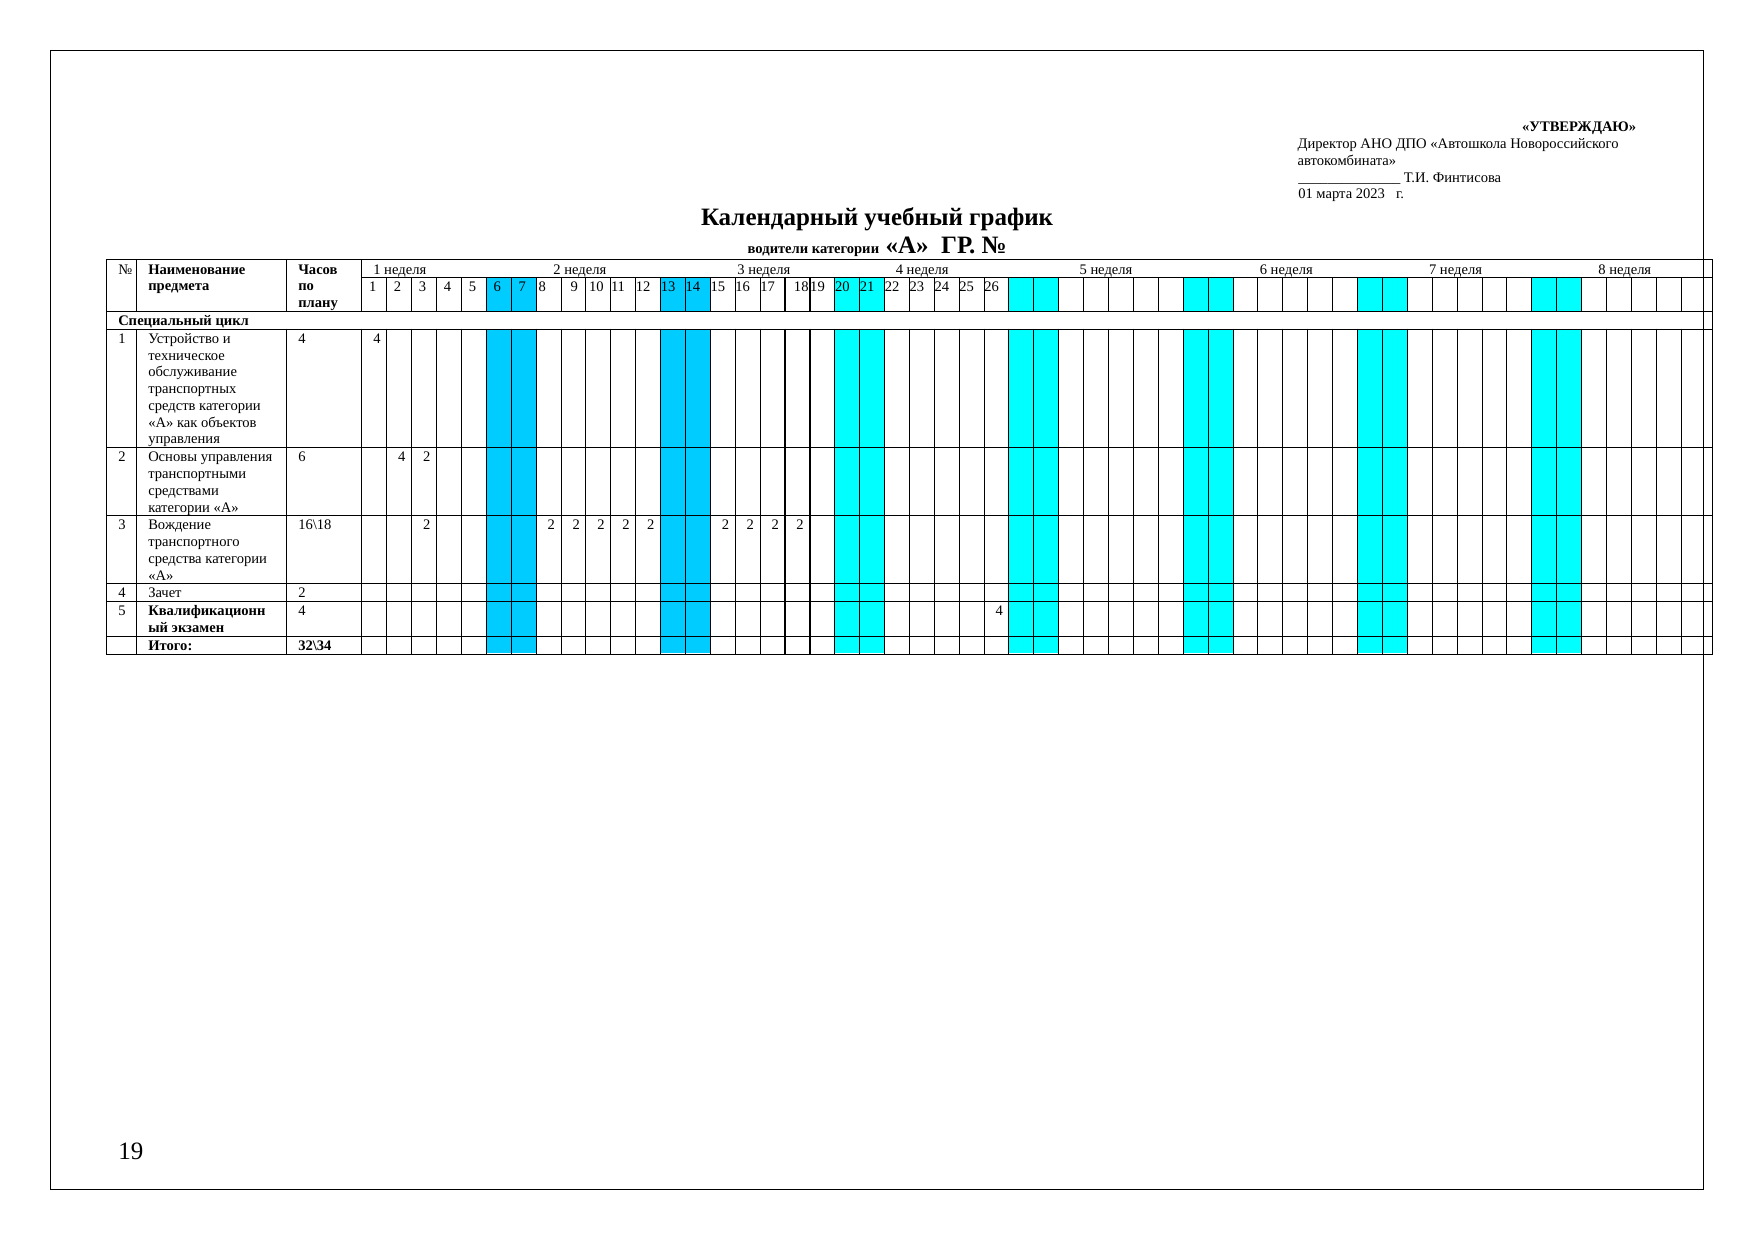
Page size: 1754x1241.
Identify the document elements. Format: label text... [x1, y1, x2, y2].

table_cell [462, 330, 486, 447]
table_cell 4 [387, 448, 411, 515]
table_cell [711, 637, 735, 653]
table_cell [686, 637, 710, 653]
table_cell [487, 516, 511, 583]
table_cell [1704, 516, 1712, 583]
table_cell [1134, 448, 1158, 515]
table_cell [1209, 448, 1233, 515]
table_cell [1383, 584, 1407, 601]
text Директор АНО ДПО «Автошкола Новороссийского автокомбината» [1297, 135, 1636, 168]
table_cell [1458, 516, 1482, 583]
table_cell [736, 330, 760, 447]
table_cell [860, 516, 884, 583]
table_cell [1607, 516, 1631, 583]
table_cell 21 [860, 278, 884, 311]
table_cell 2 [636, 516, 660, 583]
table_cell [462, 516, 486, 583]
table_cell [537, 584, 561, 601]
table_cell [487, 448, 511, 515]
table_cell [412, 602, 436, 636]
table_cell [1532, 278, 1556, 311]
table_cell [960, 602, 984, 636]
table_cell 10 [586, 278, 610, 311]
table_cell 5 [107, 602, 136, 636]
table_cell [1507, 584, 1531, 601]
table_cell [1433, 637, 1457, 653]
table_cell [1059, 516, 1083, 583]
table_cell [1657, 278, 1681, 311]
table_cell [885, 448, 909, 515]
table_cell [711, 448, 735, 515]
table_cell [811, 602, 834, 636]
table_cell [412, 637, 436, 653]
table_cell [537, 637, 561, 653]
table_cell [1557, 278, 1581, 311]
table_cell [1582, 584, 1606, 601]
table_cell [1532, 584, 1556, 601]
table_cell [562, 330, 585, 447]
table_cell [811, 516, 834, 583]
table_cell [1333, 448, 1357, 515]
table_cell [1308, 448, 1332, 515]
table_header Часов по плану [287, 260, 361, 311]
table_cell [1383, 516, 1407, 583]
table_cell [1532, 448, 1556, 515]
table_cell [1682, 330, 1703, 447]
table_cell [1234, 330, 1257, 447]
table_cell [761, 637, 784, 653]
table_cell [1159, 278, 1183, 311]
table_cell 18 [786, 278, 809, 311]
table_cell [736, 602, 760, 636]
table_cell [661, 330, 685, 447]
table_cell [910, 637, 934, 653]
table_cell [1358, 448, 1382, 515]
table_cell [885, 637, 909, 653]
table_cell [462, 637, 486, 653]
table_cell [1408, 330, 1432, 447]
text «УТВЕРЖДАЮ» [118, 118, 1636, 135]
table_cell 14 [686, 278, 710, 311]
table_cell [1134, 516, 1158, 583]
table_cell [935, 448, 959, 515]
table_cell [1109, 516, 1133, 583]
table_cell [1582, 278, 1606, 311]
table_cell [835, 602, 859, 636]
table_cell [1358, 637, 1382, 653]
table_cell [1704, 584, 1712, 601]
table_cell [661, 516, 685, 583]
table_cell [1682, 637, 1703, 653]
table_cell [611, 637, 635, 653]
table_cell [437, 448, 461, 515]
table_cell [1358, 584, 1382, 601]
table_cell [1258, 516, 1282, 583]
table_cell [1333, 602, 1357, 636]
table_cell [1582, 602, 1606, 636]
table_cell [1433, 278, 1457, 311]
text Календарный учебный график [118, 202, 1636, 231]
table_cell [1507, 330, 1531, 447]
table_cell [960, 584, 984, 601]
table_cell [661, 584, 685, 601]
table_cell 6 [287, 448, 361, 515]
table_cell [910, 602, 934, 636]
table_cell [1704, 602, 1712, 636]
table_cell [1283, 330, 1307, 447]
table_cell [1084, 516, 1108, 583]
table_cell Квалификационный экзамен [137, 602, 286, 636]
table_cell [586, 584, 610, 601]
table_cell [960, 448, 984, 515]
table_cell [1258, 278, 1282, 311]
table_cell [1034, 448, 1058, 515]
table_cell 15 [711, 278, 735, 311]
table_cell [387, 516, 411, 583]
table_cell 5 [462, 278, 486, 311]
table_cell [586, 330, 610, 447]
table_cell 24 [935, 278, 959, 311]
table_cell [1507, 278, 1531, 311]
table_cell [1632, 448, 1656, 515]
table_cell [885, 516, 909, 583]
table_cell [860, 448, 884, 515]
table_cell [835, 584, 859, 601]
table_cell [562, 637, 585, 653]
table_cell 4 [437, 278, 461, 311]
table_cell [1532, 637, 1556, 653]
table_cell [985, 637, 1008, 653]
table_cell [1109, 637, 1133, 653]
table_cell [1034, 330, 1058, 447]
table_cell [1582, 637, 1606, 653]
table_cell [1632, 330, 1656, 447]
table_cell [1458, 448, 1482, 515]
table_cell [1433, 330, 1457, 447]
table_cell 17 [761, 278, 784, 311]
table_cell [512, 448, 536, 515]
table_cell [1704, 330, 1712, 447]
table_cell [512, 516, 536, 583]
table_cell [562, 448, 585, 515]
table_cell 4 [287, 330, 361, 447]
table_cell [1507, 637, 1531, 653]
table_cell [1532, 516, 1556, 583]
table_cell [935, 637, 959, 653]
table_cell [1682, 278, 1703, 311]
table_cell [1458, 584, 1482, 601]
table_cell [885, 602, 909, 636]
table_cell [835, 637, 859, 653]
table_cell 2 [287, 584, 361, 601]
table_cell [1134, 584, 1158, 601]
table_cell [761, 602, 784, 636]
table_cell [686, 602, 710, 636]
table_cell 26 [985, 278, 1008, 311]
table_cell [1059, 602, 1083, 636]
table_cell [1632, 516, 1656, 583]
table_cell [1209, 330, 1233, 447]
table_cell [686, 448, 710, 515]
table_cell [611, 602, 635, 636]
table_cell [885, 584, 909, 601]
table_cell 3 [107, 516, 136, 583]
table_cell [811, 448, 834, 515]
table_cell [686, 584, 710, 601]
table_cell [1358, 516, 1382, 583]
table_cell [1134, 278, 1158, 311]
table_cell [661, 637, 685, 653]
table_cell [1483, 330, 1506, 447]
table_cell [1483, 278, 1506, 311]
table_cell [1383, 330, 1407, 447]
table_cell [437, 602, 461, 636]
table_cell [1607, 637, 1631, 653]
table_cell [686, 330, 710, 447]
table_cell 7 [512, 278, 536, 311]
table_cell [985, 584, 1008, 601]
table_cell 2 [412, 516, 436, 583]
table_cell [736, 584, 760, 601]
table_cell [1209, 584, 1233, 601]
table_cell [1704, 637, 1712, 653]
table_cell [1308, 602, 1332, 636]
text ______________ Т.И. Финтисова [118, 168, 1636, 185]
table_cell [711, 330, 735, 447]
table_cell [362, 516, 386, 583]
table_cell [1009, 516, 1033, 583]
table_cell [1408, 278, 1432, 311]
table_cell [736, 637, 760, 653]
table_cell [537, 602, 561, 636]
table_cell [860, 637, 884, 653]
table_cell [985, 330, 1008, 447]
table_cell [362, 584, 386, 601]
text водители категории «А» ГР. № [118, 231, 1636, 259]
table_cell [1333, 637, 1357, 653]
table_cell [1109, 448, 1133, 515]
table_cell [1209, 278, 1233, 311]
table_cell [1134, 637, 1158, 653]
table_cell [761, 584, 784, 601]
table_cell [1632, 278, 1656, 311]
table_cell [910, 330, 934, 447]
table_cell [362, 448, 386, 515]
table_cell [985, 448, 1008, 515]
table_cell Специальный цикл [107, 312, 1703, 328]
table_cell [1184, 516, 1208, 583]
table_cell [512, 330, 536, 447]
table_cell 3 [412, 278, 436, 311]
table_cell [512, 602, 536, 636]
table_cell [1009, 278, 1033, 311]
table_cell [1258, 602, 1282, 636]
table_cell Итого: [137, 637, 286, 653]
table_cell [387, 330, 411, 447]
table_cell [686, 516, 710, 583]
table_cell [611, 330, 635, 447]
table_cell [1557, 516, 1581, 583]
table_cell [1532, 602, 1556, 636]
table_cell [1333, 278, 1357, 311]
table_cell [1283, 602, 1307, 636]
table_cell [1109, 602, 1133, 636]
table_cell [1258, 448, 1282, 515]
table_cell [1433, 602, 1457, 636]
table_cell [1657, 516, 1681, 583]
table_cell [1557, 448, 1581, 515]
table_cell [1159, 330, 1183, 447]
table_cell [1283, 516, 1307, 583]
table_cell [1059, 637, 1083, 653]
table_cell [412, 584, 436, 601]
table_cell [487, 637, 511, 653]
table_cell [661, 602, 685, 636]
table_cell [1383, 448, 1407, 515]
table_cell [1059, 330, 1083, 447]
table_cell [1134, 602, 1158, 636]
table_cell [636, 584, 660, 601]
table_cell [1682, 516, 1703, 583]
table_cell [462, 448, 486, 515]
table_cell [611, 584, 635, 601]
table_cell Устройство и техническое обслуживание транспортных средств категории «А» как объектов управления [137, 330, 286, 447]
table_cell [1408, 584, 1432, 601]
table_cell 4 [985, 602, 1008, 636]
table_cell [1557, 584, 1581, 601]
table_cell [512, 584, 536, 601]
table_cell [636, 448, 660, 515]
table_cell [387, 602, 411, 636]
table_cell [1159, 448, 1183, 515]
table_cell [1507, 448, 1531, 515]
table_cell [1034, 584, 1058, 601]
table_cell [1109, 584, 1133, 601]
table_cell [1632, 637, 1656, 653]
table_cell [1358, 602, 1382, 636]
table_cell [1258, 637, 1282, 653]
table_cell [811, 637, 834, 653]
table_cell [1458, 602, 1482, 636]
table_cell [537, 330, 561, 447]
table_cell [1607, 602, 1631, 636]
table_cell [935, 602, 959, 636]
table_cell [586, 448, 610, 515]
table_cell [935, 584, 959, 601]
table_cell [1159, 637, 1183, 653]
table_cell [1009, 637, 1033, 653]
table_cell [562, 584, 585, 601]
table_cell [1308, 584, 1332, 601]
table_cell 4 [287, 602, 361, 636]
table_cell [1184, 448, 1208, 515]
table_cell [1408, 516, 1432, 583]
table_cell [1184, 330, 1208, 447]
table_cell 2 [736, 516, 760, 583]
table_cell [437, 584, 461, 601]
table_cell 11 [611, 278, 635, 311]
table_cell Зачет [137, 584, 286, 601]
table_cell [1557, 602, 1581, 636]
table_cell [1059, 278, 1083, 311]
table_cell [512, 637, 536, 653]
table_cell [910, 448, 934, 515]
table_cell [1184, 602, 1208, 636]
table_cell [1009, 602, 1033, 636]
table_cell [661, 448, 685, 515]
table_cell [387, 637, 411, 653]
table_cell [1258, 330, 1282, 447]
table_cell [1234, 602, 1257, 636]
table_cell [586, 602, 610, 636]
table_cell [1433, 584, 1457, 601]
table_cell [636, 602, 660, 636]
table_cell [1408, 448, 1432, 515]
table_cell [1084, 584, 1108, 601]
table_cell [437, 637, 461, 653]
table_cell 1 [107, 330, 136, 447]
table_cell [1109, 278, 1133, 311]
table_cell 2 [611, 516, 635, 583]
table_cell [1333, 516, 1357, 583]
table_cell [107, 637, 136, 653]
table_cell [1084, 330, 1108, 447]
table_cell [1458, 278, 1482, 311]
table_cell [1159, 584, 1183, 601]
table_cell [1283, 448, 1307, 515]
table_cell [1109, 330, 1133, 447]
table_cell [636, 637, 660, 653]
table_cell 16 [736, 278, 760, 311]
table_cell [412, 330, 436, 447]
table_cell [1234, 637, 1257, 653]
table_cell [1059, 584, 1083, 601]
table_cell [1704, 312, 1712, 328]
table_cell [835, 448, 859, 515]
table_cell [811, 584, 834, 601]
table_cell 2 [387, 278, 411, 311]
table_cell [1657, 448, 1681, 515]
table_cell [786, 602, 809, 636]
table_cell 4 [362, 330, 386, 447]
table_cell [362, 637, 386, 653]
table_cell [1209, 516, 1233, 583]
table_cell [1234, 448, 1257, 515]
table_cell [1704, 278, 1712, 311]
table_cell [1408, 602, 1432, 636]
table_cell [935, 330, 959, 447]
table_cell [960, 330, 984, 447]
table_cell [362, 602, 386, 636]
table_cell [1034, 516, 1058, 583]
table_cell [562, 602, 585, 636]
table_cell [711, 584, 735, 601]
table_cell [1582, 448, 1606, 515]
table_cell [1483, 637, 1506, 653]
table_cell Вождение транспортного средства категории «А» [137, 516, 286, 583]
table_cell 25 [960, 278, 984, 311]
table_cell [1333, 584, 1357, 601]
table_cell [786, 584, 809, 601]
table_cell [1283, 637, 1307, 653]
table_cell [1607, 278, 1631, 311]
table_cell [1607, 584, 1631, 601]
table_cell [1034, 602, 1058, 636]
table_cell [1283, 278, 1307, 311]
table_cell [786, 448, 809, 515]
table_cell [537, 448, 561, 515]
table_cell [1134, 330, 1158, 447]
table_cell [910, 516, 934, 583]
table_cell [1607, 448, 1631, 515]
table_header 1 неделя 2 неделя 3 неделя 4 неделя 5 неделя 6 неделя 7 неделя 8 неделя [362, 260, 1703, 277]
table_cell [1632, 602, 1656, 636]
table_cell [1483, 516, 1506, 583]
table_cell [387, 584, 411, 601]
table_cell [1209, 637, 1233, 653]
table_cell [1308, 516, 1332, 583]
table_cell [1059, 448, 1083, 515]
table_cell [1657, 637, 1681, 653]
table_cell [1358, 278, 1382, 311]
table_cell [1507, 516, 1531, 583]
table_cell [1682, 584, 1703, 601]
table_cell [1682, 602, 1703, 636]
table_cell [1657, 602, 1681, 636]
table_cell [1483, 448, 1506, 515]
table_header Наименование предмета [137, 260, 286, 311]
table_cell [1607, 330, 1631, 447]
table_cell [1084, 637, 1108, 653]
table_cell [1184, 584, 1208, 601]
table_cell [1704, 448, 1712, 515]
table_cell [1483, 602, 1506, 636]
table_cell [1084, 448, 1108, 515]
table_cell [1159, 516, 1183, 583]
table_cell [1308, 330, 1332, 447]
table_cell [437, 516, 461, 583]
table_cell [1632, 584, 1656, 601]
table_cell [711, 602, 735, 636]
table_cell 12 [636, 278, 660, 311]
table_cell [1408, 637, 1432, 653]
table_cell [1383, 278, 1407, 311]
table_cell [636, 330, 660, 447]
table_cell [487, 584, 511, 601]
table_cell [910, 584, 934, 601]
table_cell [761, 330, 784, 447]
table_cell [1084, 602, 1108, 636]
table_cell [1532, 330, 1556, 447]
table_cell [1557, 330, 1581, 447]
table_cell [860, 602, 884, 636]
table_cell 4 [107, 584, 136, 601]
table_cell 16\18 [287, 516, 361, 583]
table_cell [1234, 278, 1257, 311]
table_cell 19 [811, 278, 834, 311]
table_cell [1209, 602, 1233, 636]
table_cell [1009, 448, 1033, 515]
table_cell [462, 584, 486, 601]
table_cell 20 [835, 278, 859, 311]
table_cell [487, 330, 511, 447]
table_cell 2 [562, 516, 585, 583]
table_cell 2 [107, 448, 136, 515]
table_cell [835, 516, 859, 583]
table_cell [1034, 278, 1058, 311]
table_cell [437, 330, 461, 447]
table_cell [960, 637, 984, 653]
table_cell [736, 448, 760, 515]
table_cell 2 [761, 516, 784, 583]
table_cell [835, 330, 859, 447]
table_cell [811, 330, 834, 447]
table_cell [885, 330, 909, 447]
table_cell [1458, 637, 1482, 653]
table_cell [985, 516, 1008, 583]
table_cell [1159, 602, 1183, 636]
table_cell [1308, 637, 1332, 653]
table_cell [1184, 278, 1208, 311]
table_cell [786, 330, 809, 447]
table_cell [1333, 330, 1357, 447]
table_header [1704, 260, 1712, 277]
table_cell [960, 516, 984, 583]
table_cell 8 [537, 278, 561, 311]
table_cell [1358, 330, 1382, 447]
table_cell [1234, 516, 1257, 583]
table_cell [1084, 278, 1108, 311]
table_cell [1184, 637, 1208, 653]
table_cell [1234, 584, 1257, 601]
table_cell [1009, 330, 1033, 447]
table_cell 32\34 [287, 637, 361, 653]
table_cell [1557, 637, 1581, 653]
table_cell [586, 637, 610, 653]
table_cell Основы управления транспортными средствами категории «А» [137, 448, 286, 515]
table_cell [1383, 637, 1407, 653]
table_cell [1458, 330, 1482, 447]
table_cell 2 [537, 516, 561, 583]
table_cell 2 [786, 516, 809, 583]
table_cell [487, 602, 511, 636]
table_cell [860, 330, 884, 447]
table_cell [860, 584, 884, 601]
table_cell [462, 602, 486, 636]
table_cell [1582, 516, 1606, 583]
table_cell [1034, 637, 1058, 653]
text 01 марта 2023 г. [118, 185, 1636, 202]
table_cell 13 [661, 278, 685, 311]
table_cell [1009, 584, 1033, 601]
table_cell [1582, 330, 1606, 447]
table_cell 2 [586, 516, 610, 583]
table_cell [761, 448, 784, 515]
table_cell [1283, 584, 1307, 601]
table_cell [1258, 584, 1282, 601]
table_cell [1657, 330, 1681, 447]
table_cell [1433, 516, 1457, 583]
table_cell [786, 637, 809, 653]
table_cell [611, 448, 635, 515]
table_cell [1657, 584, 1681, 601]
table_cell 23 [910, 278, 934, 311]
table_cell [935, 516, 959, 583]
table_cell 6 [487, 278, 511, 311]
table_cell [1433, 448, 1457, 515]
table_cell 2 [412, 448, 436, 515]
table_cell 9 [562, 278, 585, 311]
table_header № [107, 260, 136, 311]
table_cell [1507, 602, 1531, 636]
table_cell 22 [885, 278, 909, 311]
table_cell 2 [711, 516, 735, 583]
table_cell [1483, 584, 1506, 601]
table_cell 1 [362, 278, 386, 311]
table_cell [1682, 448, 1703, 515]
table_cell [1308, 278, 1332, 311]
table_cell [1383, 602, 1407, 636]
